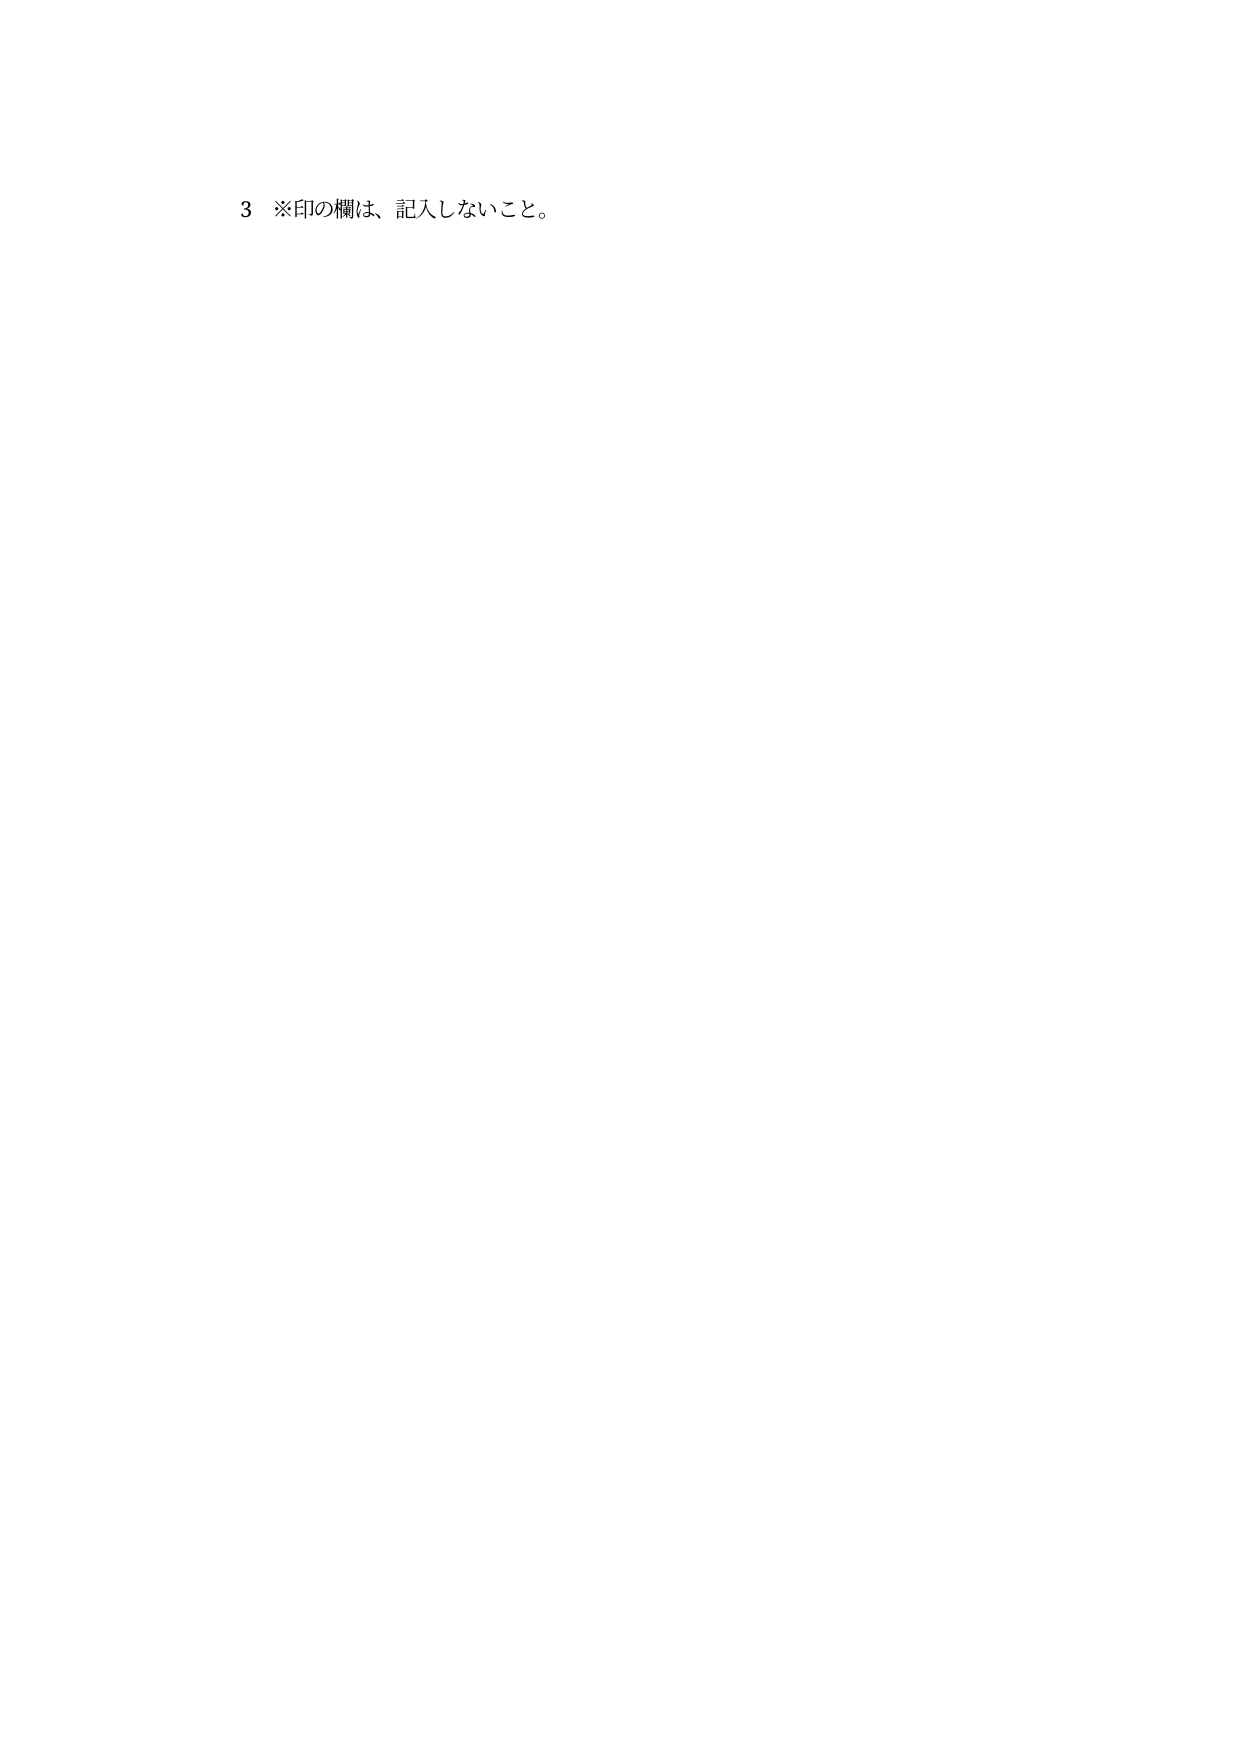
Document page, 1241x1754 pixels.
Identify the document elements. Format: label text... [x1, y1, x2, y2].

text 3 ※印の欄は、記入しないこと。 [177, 191, 1063, 226]
